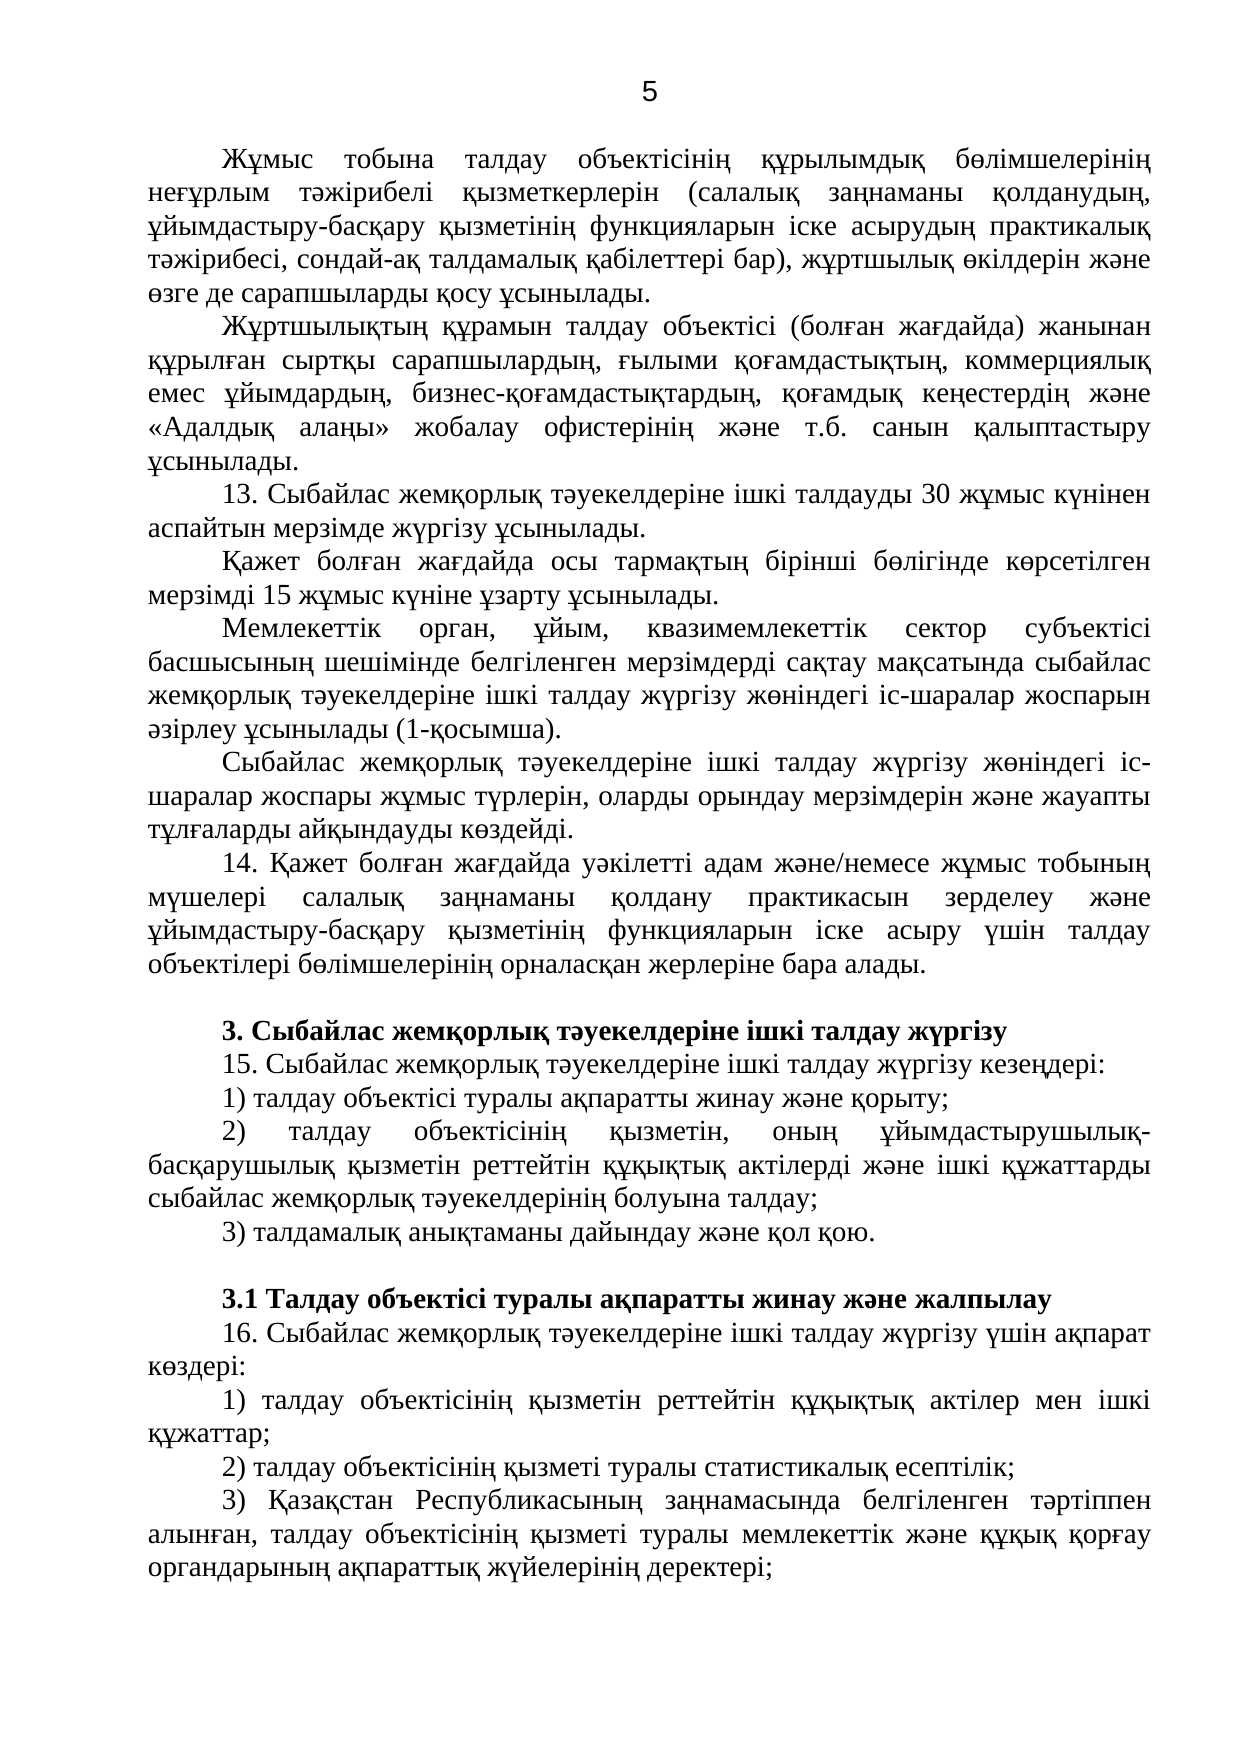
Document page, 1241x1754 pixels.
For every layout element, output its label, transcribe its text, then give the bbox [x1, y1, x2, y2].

text Сыбайлас жемқорлық тәуекелдеріне ішкі талдау жүргізу жөніндегі іс-шаралар жоспары жұмыс түрлерін, оларды орындау мерзімдерін және жауапты тұлғаларды айқындауды көздейді. [148, 744, 1152, 845]
text 16. Сыбайлас жемқорлық тәуекелдеріне ішкі талдау жүргізу үшін ақпарат көздері: [148, 1315, 1152, 1382]
text 13. Сыбайлас жемқорлық тәуекелдеріне ішкі талдауды 30 жұмыс күнінен аспайтын мерзімде жүргізу ұсынылады. [148, 476, 1152, 543]
text 14. Қажет болған жағдайда уәкілетті адам және/немесе жұмыс тобының мүшелері салалық заңнаманы қолдану практикасын зерделеу және ұйымдастыру-басқару қызметінің функцияларын іске асыру үшін талдау объектілері бөлімшелерінің орналасқан жерлеріне бара алады. [148, 845, 1152, 979]
text 1) талдау объектісінің қызметін реттейтін құқықтық актілер мен ішкі құжаттар; [148, 1382, 1152, 1449]
text 1) талдау объектісі туралы ақпаратты жинау және қорыту; [148, 1080, 1152, 1113]
text 2) талдау объектісінің қызметі туралы статистикалық есептілік; [148, 1449, 1152, 1482]
text Жұмыс тобына талдау объектісінің құрылымдық бөлімшелерінің неғұрлым тәжірибелі қызметкерлерін (салалық заңнаманы қолданудың, ұйымдастыру-басқару қызметінің функцияларын іске асырудың практикалық тәжірибесі, сондай-ақ талдамалық қабілеттері бар), жұртшылық өкілдерін және өзге де сарапшыларды қосу ұсынылады. [148, 141, 1152, 308]
text 15. Сыбайлас жемқорлық тәуекелдеріне ішкі талдау жүргізу кезеңдері: [148, 1046, 1152, 1080]
text 3. Сыбайлас жемқорлық тәуекелдеріне ішкі талдау жүргізу [148, 1013, 1152, 1046]
text Мемлекеттік орган, ұйым, квазимемлекеттік сектор субъектісі басшысының шешімінде белгіленген мерзімдерді сақтау мақсатында сыбайлас жемқорлық тәуекелдеріне ішкі талдау жүргізу жөніндегі іс-шаралар жоспарын әзірлеу ұсынылады (1-қосымша). [148, 610, 1152, 744]
text Қажет болған жағдайда осы тармақтың бірінші бөлігінде көрсетілген мерзімді 15 жұмыс күніне ұзарту ұсынылады. [148, 543, 1152, 610]
text 3.1 Талдау объектісі туралы ақпаратты жинау және жалпылау [148, 1281, 1152, 1315]
text Жұртшылықтың құрамын талдау объектісі (болған жағдайда) жанынан құрылған сыртқы сарапшылардың, ғылыми қоғамдастықтың, коммерциялық емес ұйымдардың, бизнес-қоғамдастықтардың, қоғамдық кеңестердің және «Адалдық алаңы» жобалау офистерінің және т.б. санын қалыптастыру ұсынылады. [148, 308, 1152, 476]
text 3) талдамалық анықтаманы дайындау және қол қою. [148, 1214, 1152, 1248]
text 2) талдау объектісінің қызметін, оның ұйымдастырушылық-басқарушылық қызметін реттейтін құқықтық актілерді және ішкі құжаттарды сыбайлас жемқорлық тәуекелдерінің болуына талдау; [148, 1113, 1152, 1214]
text 3) Қазақстан Республикасының заңнамасында белгіленген тәртіппен алынған, талдау объектісінің қызметі туралы мемлекеттік және құқық қорғау органдарының ақпараттық жүйелерінің деректері; [148, 1482, 1152, 1583]
